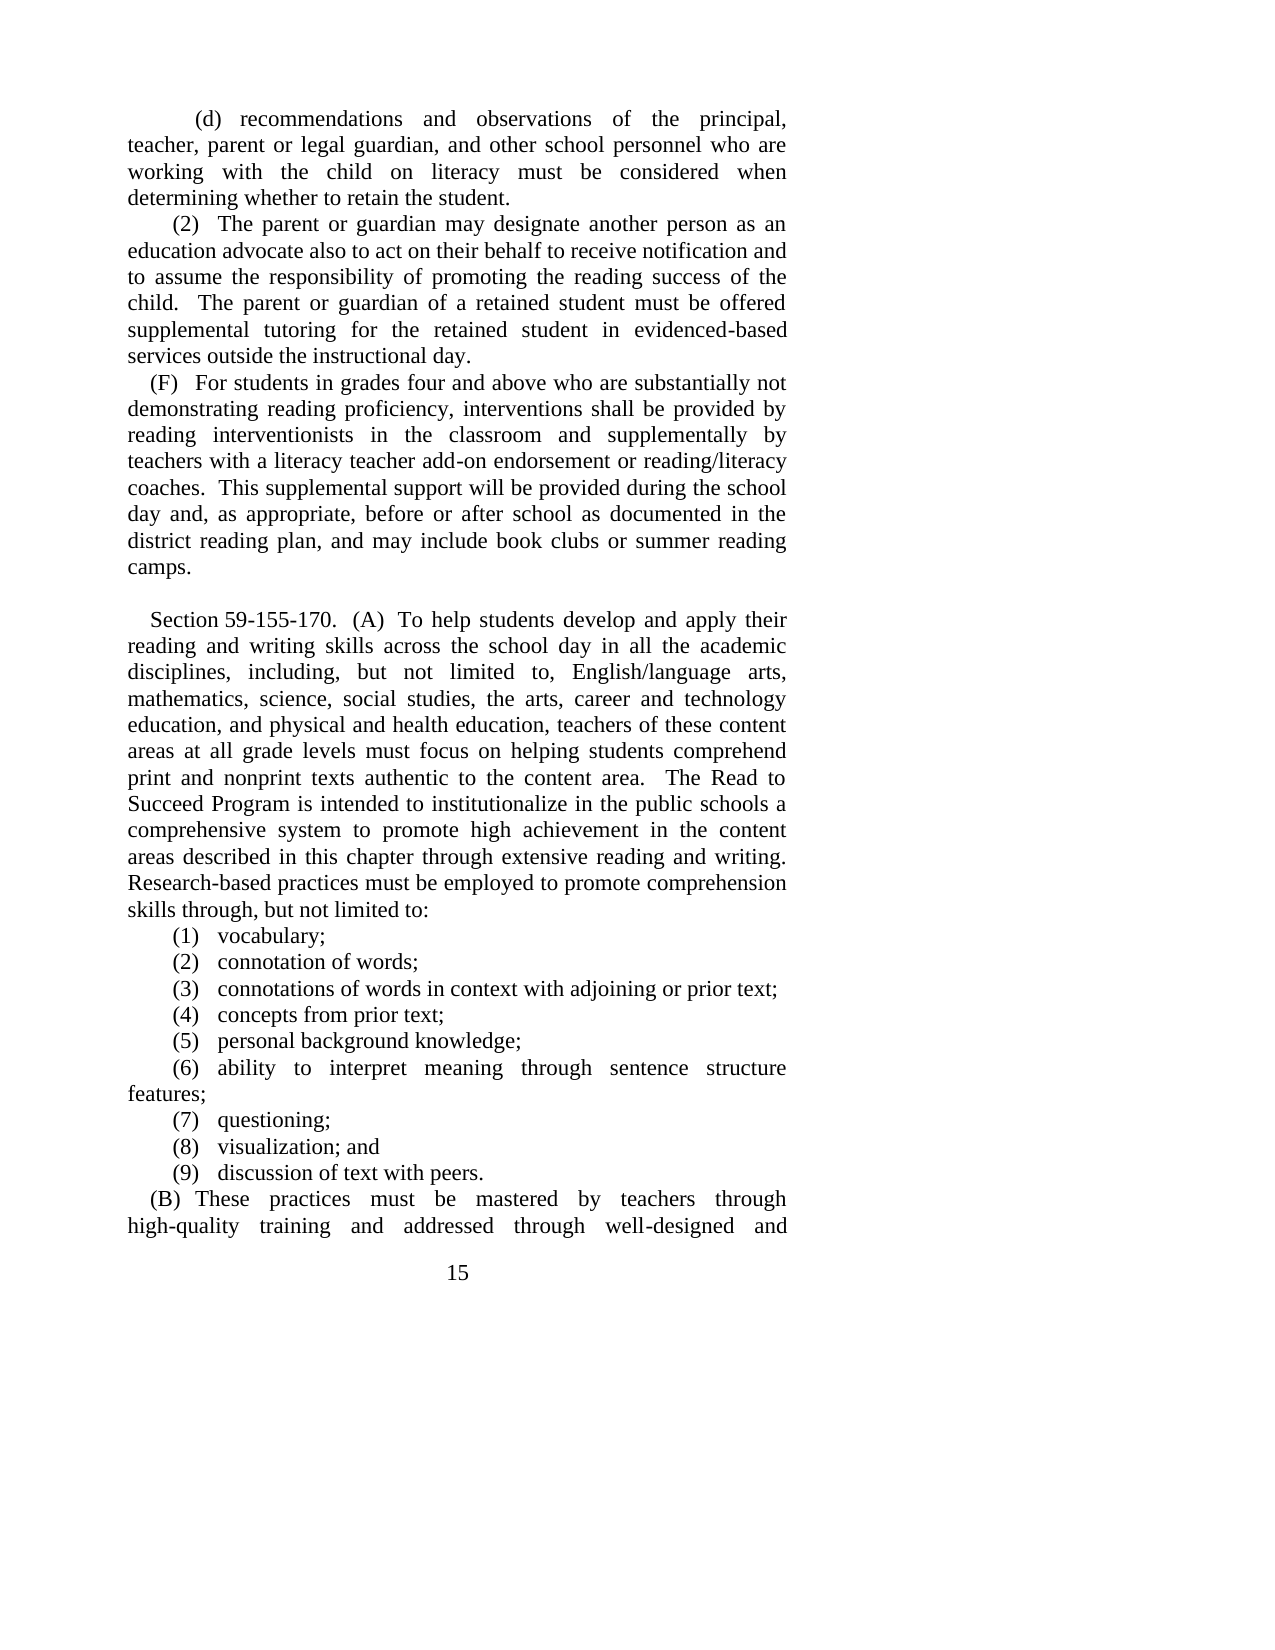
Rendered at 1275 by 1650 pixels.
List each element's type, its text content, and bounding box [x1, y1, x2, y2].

text (8) visualization; and [127, 1133, 787, 1159]
text (4) concepts from prior text; [127, 1001, 787, 1027]
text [127, 1186, 787, 1238]
text (9) discussion of text with peers. [127, 1159, 787, 1186]
text (d) recommendations and observations of the principal, teacher, parent or legal guardian, and other school personnel who are working with the child on literacy must be considered when determining whether to retain the student. [127, 105, 787, 210]
text (2) connotation of words; [127, 948, 787, 975]
text (F) For students in grades four and above who are substantially not demonstrating reading proficiency, interventions shall be provided by reading interventionists in the classroom and supplementally by teachers with a literacy teacher add-on endorsement or reading/literacy coaches. This supplemental support will be provided during the school day and, as appropriate, before or after school as documented in the district reading plan, and may include book clubs or summer reading camps. [127, 368, 787, 579]
text Section 59-155-170. (A) To help students develop and apply their reading and writing skills across the school day in all the academic disciplines, including, but not limited to, English/language arts, mathematics, science, social studies, the arts, career and technology education, and physical and health education, teachers of these content areas at all grade levels must focus on helping students comprehend print and nonprint texts authentic to the content area. The Read to Succeed Program is intended to institutionalize in the public schools a comprehensive system to promote high achievement in the content areas described in this chapter through extensive reading and writing. Research-based practices must be employed to promote comprehension skills through, but not limited to: [127, 606, 787, 922]
text (5) personal background knowledge; [127, 1027, 787, 1054]
text (3) connotations of words in context with adjoining or prior text; [127, 975, 787, 1001]
text (6) ability to interpret meaning through sentence structure features; [127, 1054, 787, 1106]
text (1) vocabulary; [127, 922, 787, 948]
text (2) The parent or guardian may designate another person as an education advocate also to act on their behalf to receive notification and to assume the responsibility of promoting the reading success of the child. The parent or guardian of a retained student must be offered supplemental tutoring for the retained student in evidenced-based services outside the instructional day. [127, 210, 787, 368]
text (7) questioning; [127, 1106, 787, 1133]
